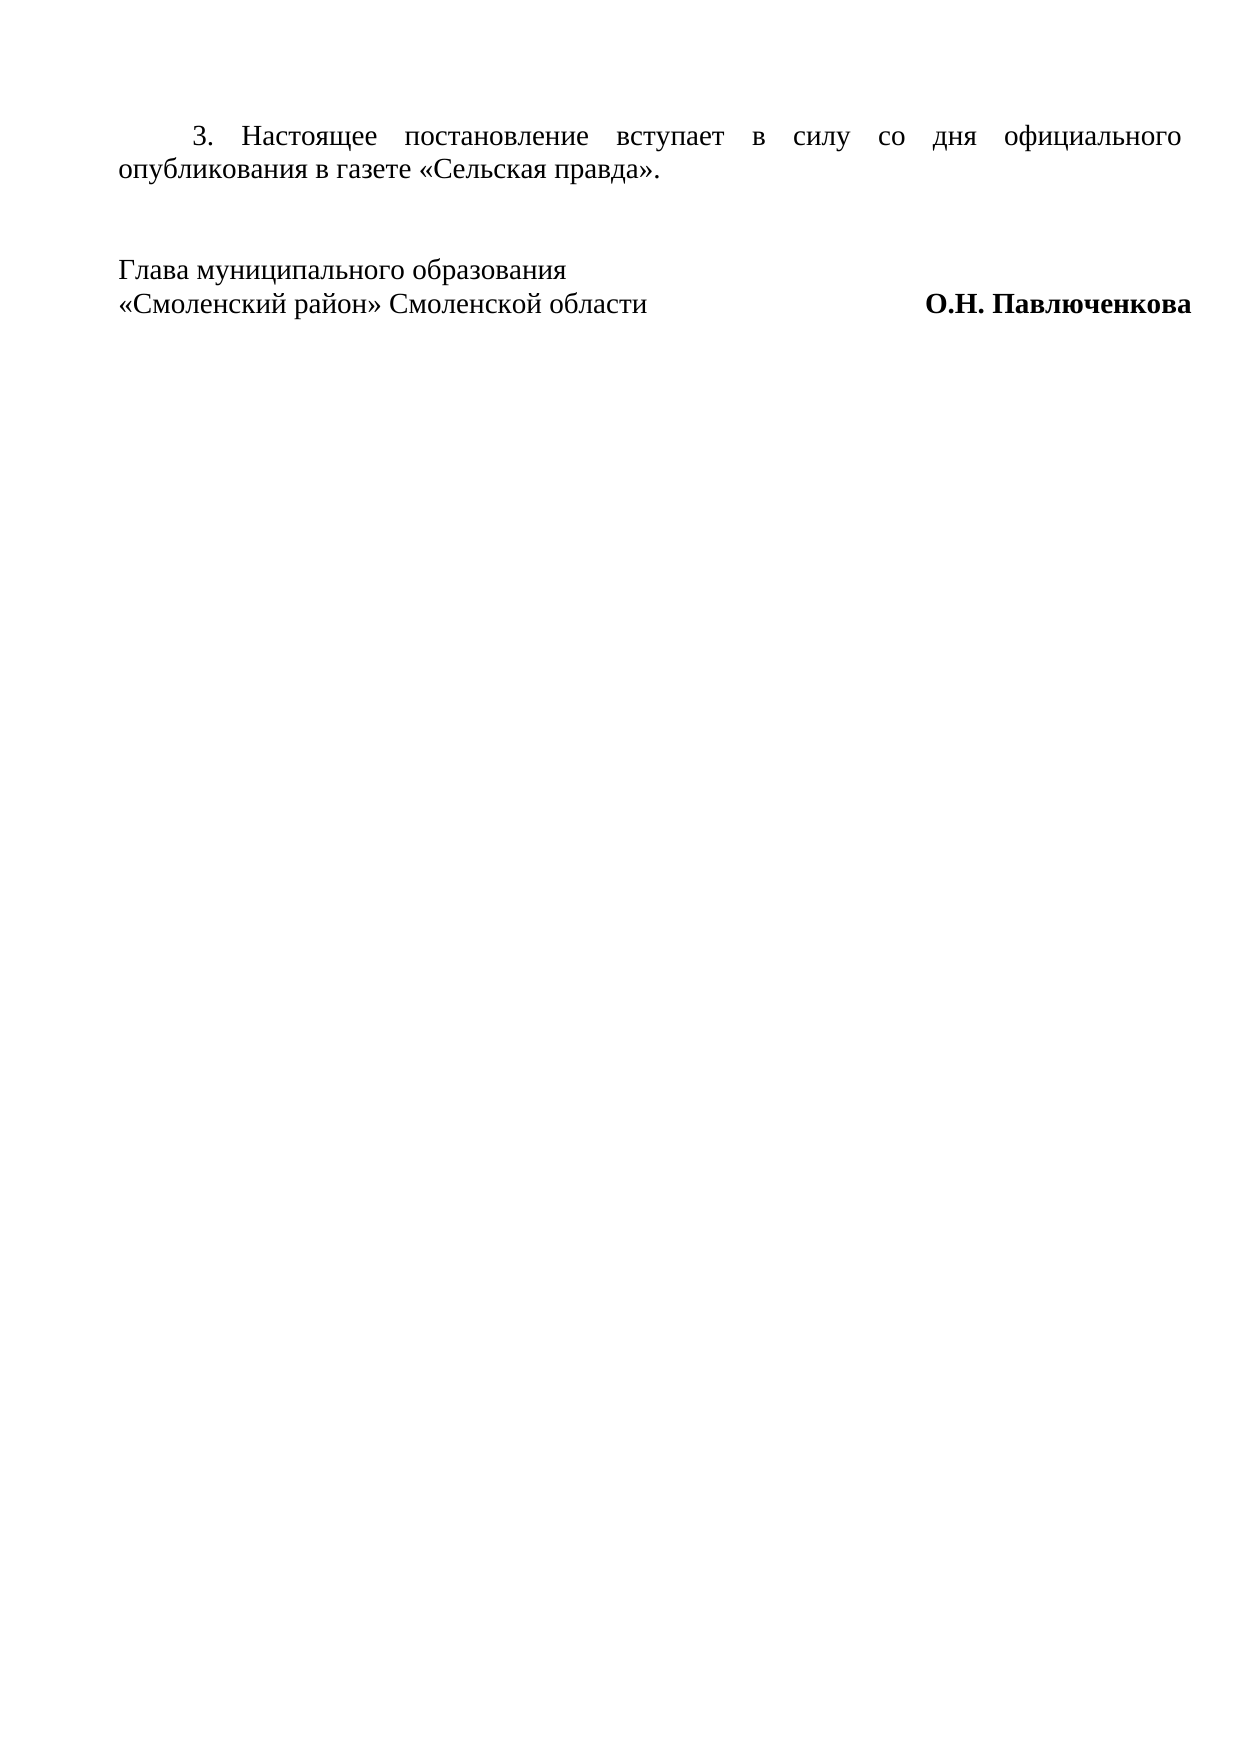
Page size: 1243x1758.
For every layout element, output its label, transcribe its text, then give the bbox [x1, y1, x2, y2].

text 3. Настоящее постановление вступает в силу со дня официального опубликования в газете «Сельская правда». [118, 118, 1183, 185]
list «Смоленский район» Смоленской области О.Н. Павлюченкова [118, 286, 1198, 319]
list Глава муниципального образования [118, 252, 1183, 286]
